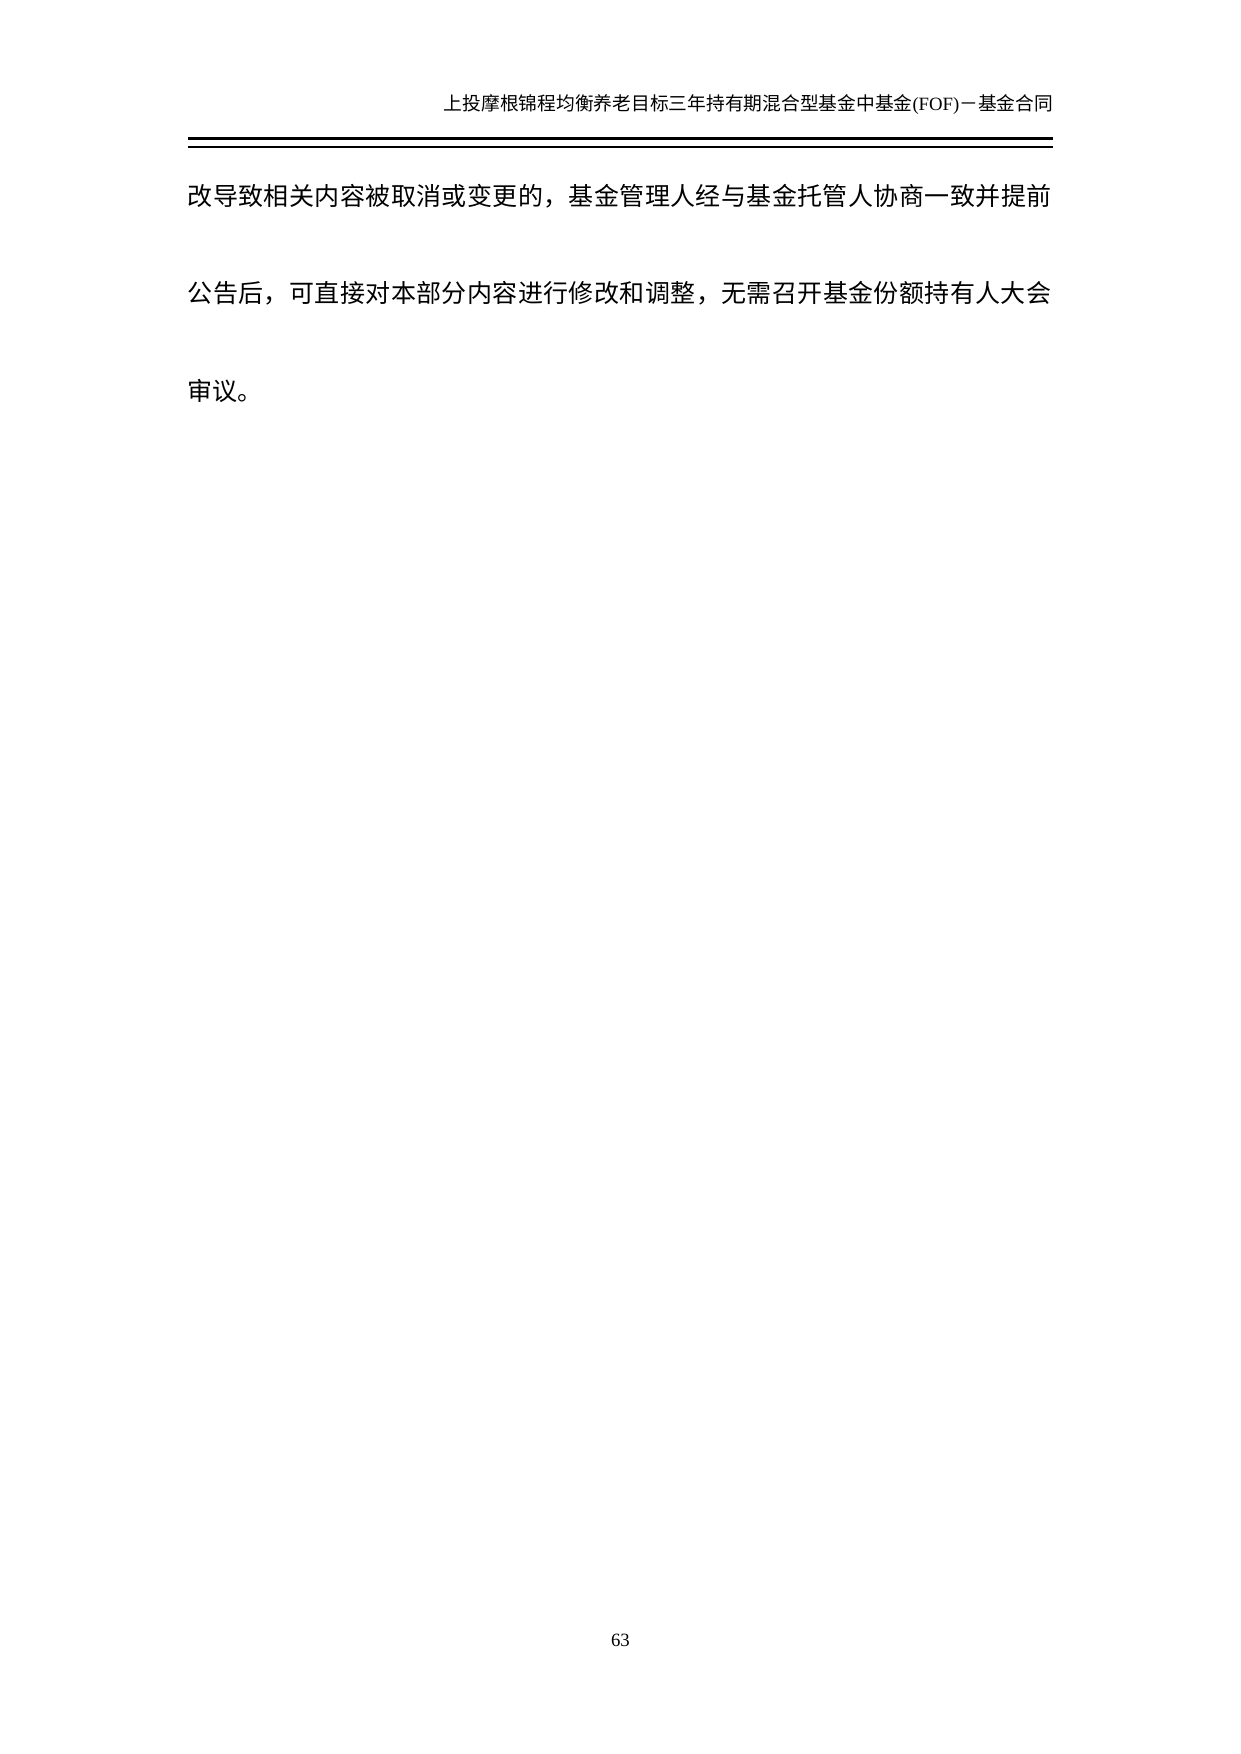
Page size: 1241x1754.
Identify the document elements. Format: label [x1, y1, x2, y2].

text [187, 162, 1053, 422]
